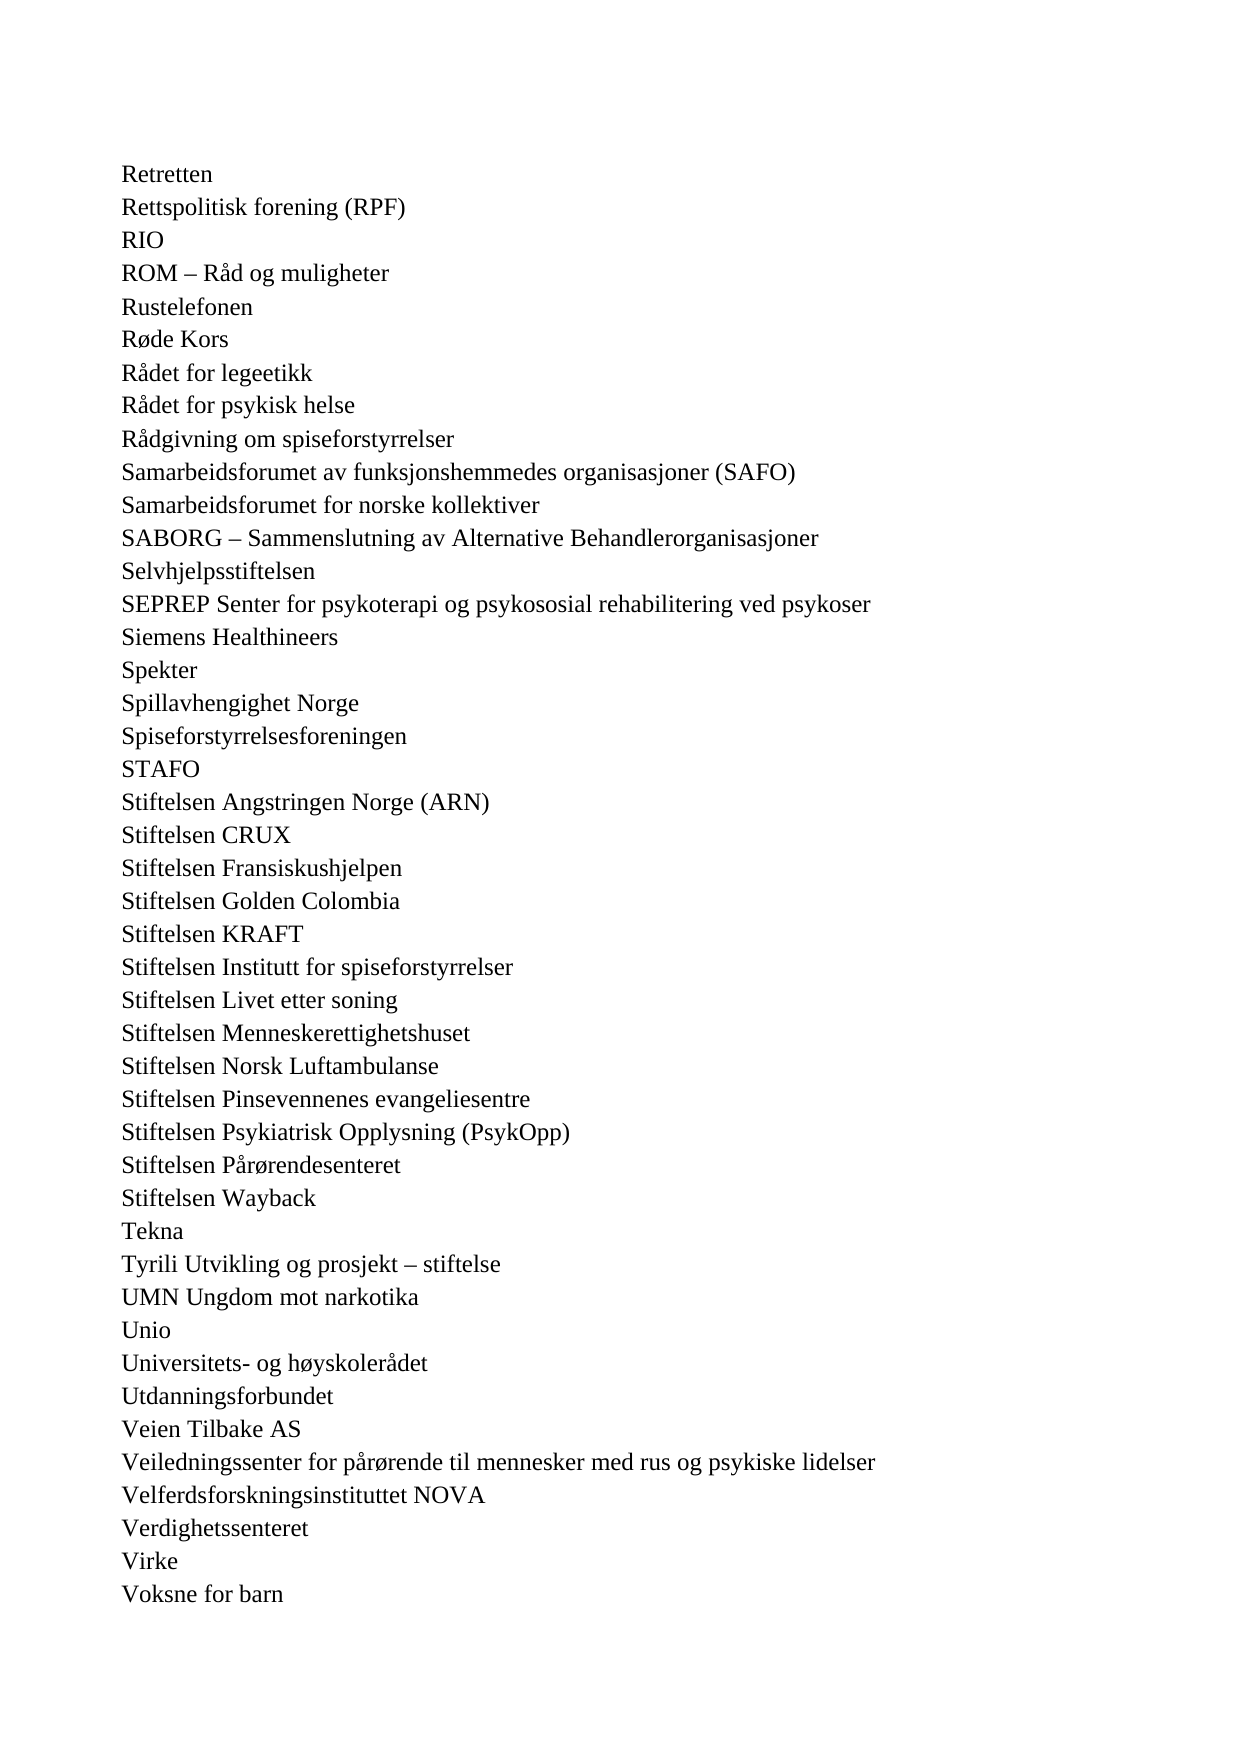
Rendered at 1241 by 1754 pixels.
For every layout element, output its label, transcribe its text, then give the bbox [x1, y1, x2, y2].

list SABORG – Sammenslutning av Alternative Behandlerorganisasjoner [121, 523, 1119, 551]
list Stiftelsen Golden Colombia [121, 886, 1119, 915]
list Veiledningssenter for pårørende til mennesker med rus og psykiske lidelser [121, 1447, 1119, 1476]
list Virke [121, 1546, 1119, 1575]
list Velferdsforskningsinstituttet NOVA [121, 1480, 1119, 1509]
list STAFO [121, 754, 1119, 783]
list Universitets- og høyskolerådet [121, 1348, 1119, 1377]
list Rådgivning om spiseforstyrrelser [121, 424, 1119, 452]
list Utdanningsforbundet [121, 1381, 1119, 1410]
list RIO [121, 226, 1119, 254]
list Unio [121, 1315, 1119, 1344]
list Spiseforstyrrelsesforeningen [121, 721, 1119, 749]
list Stiftelsen Wayback [121, 1183, 1119, 1212]
list Tekna [121, 1216, 1119, 1245]
list Veien Tilbake AS [121, 1414, 1119, 1443]
list Stiftelsen CRUX [121, 820, 1119, 849]
list Stiftelsen Pinsevennenes evangeliesentre [121, 1084, 1119, 1113]
list ROM – Råd og muligheter [121, 258, 1119, 287]
list Stiftelsen Livet etter soning [121, 985, 1119, 1014]
list Rettspolitisk forening (RPF) [121, 192, 1119, 221]
list Stiftelsen Institutt for spiseforstyrrelser [121, 952, 1119, 981]
list UMN Ungdom mot narkotika [121, 1282, 1119, 1311]
list Rådet for legeetikk [121, 358, 1119, 386]
list Stiftelsen Pårørendesenteret [121, 1150, 1119, 1179]
list Selvhjelpsstiftelsen [121, 556, 1119, 584]
list Verdighetssenteret [121, 1513, 1119, 1542]
list Spillavhengighet Norge [121, 688, 1119, 717]
list Tyrili Utvikling og prosjekt – stiftelse [121, 1249, 1119, 1278]
list Stiftelsen Norsk Luftambulanse [121, 1051, 1119, 1080]
list Stiftelsen Menneskerettighetshuset [121, 1018, 1119, 1047]
list Rustelefonen [121, 292, 1119, 320]
list Voksne for barn [121, 1579, 1119, 1608]
list SEPREP Senter for psykoterapi og psykososial rehabilitering ved psykoser [121, 589, 1119, 617]
list Spekter [121, 655, 1119, 683]
list Samarbeidsforumet av funksjonshemmedes organisasjoner (SAFO) [121, 457, 1119, 485]
list Røde Kors [121, 324, 1119, 353]
list Stiftelsen KRAFT [121, 919, 1119, 948]
list Rådet for psykisk helse [121, 391, 1119, 419]
list Stiftelsen Fransiskushjelpen [121, 853, 1119, 882]
list Stiftelsen Angstringen Norge (ARN) [121, 787, 1119, 816]
list Stiftelsen Psykiatrisk Opplysning (PsykOpp) [121, 1117, 1119, 1146]
list Siemens Healthineers [121, 622, 1119, 651]
list Retretten [121, 159, 1119, 188]
list Samarbeidsforumet for norske kollektiver [121, 490, 1119, 518]
